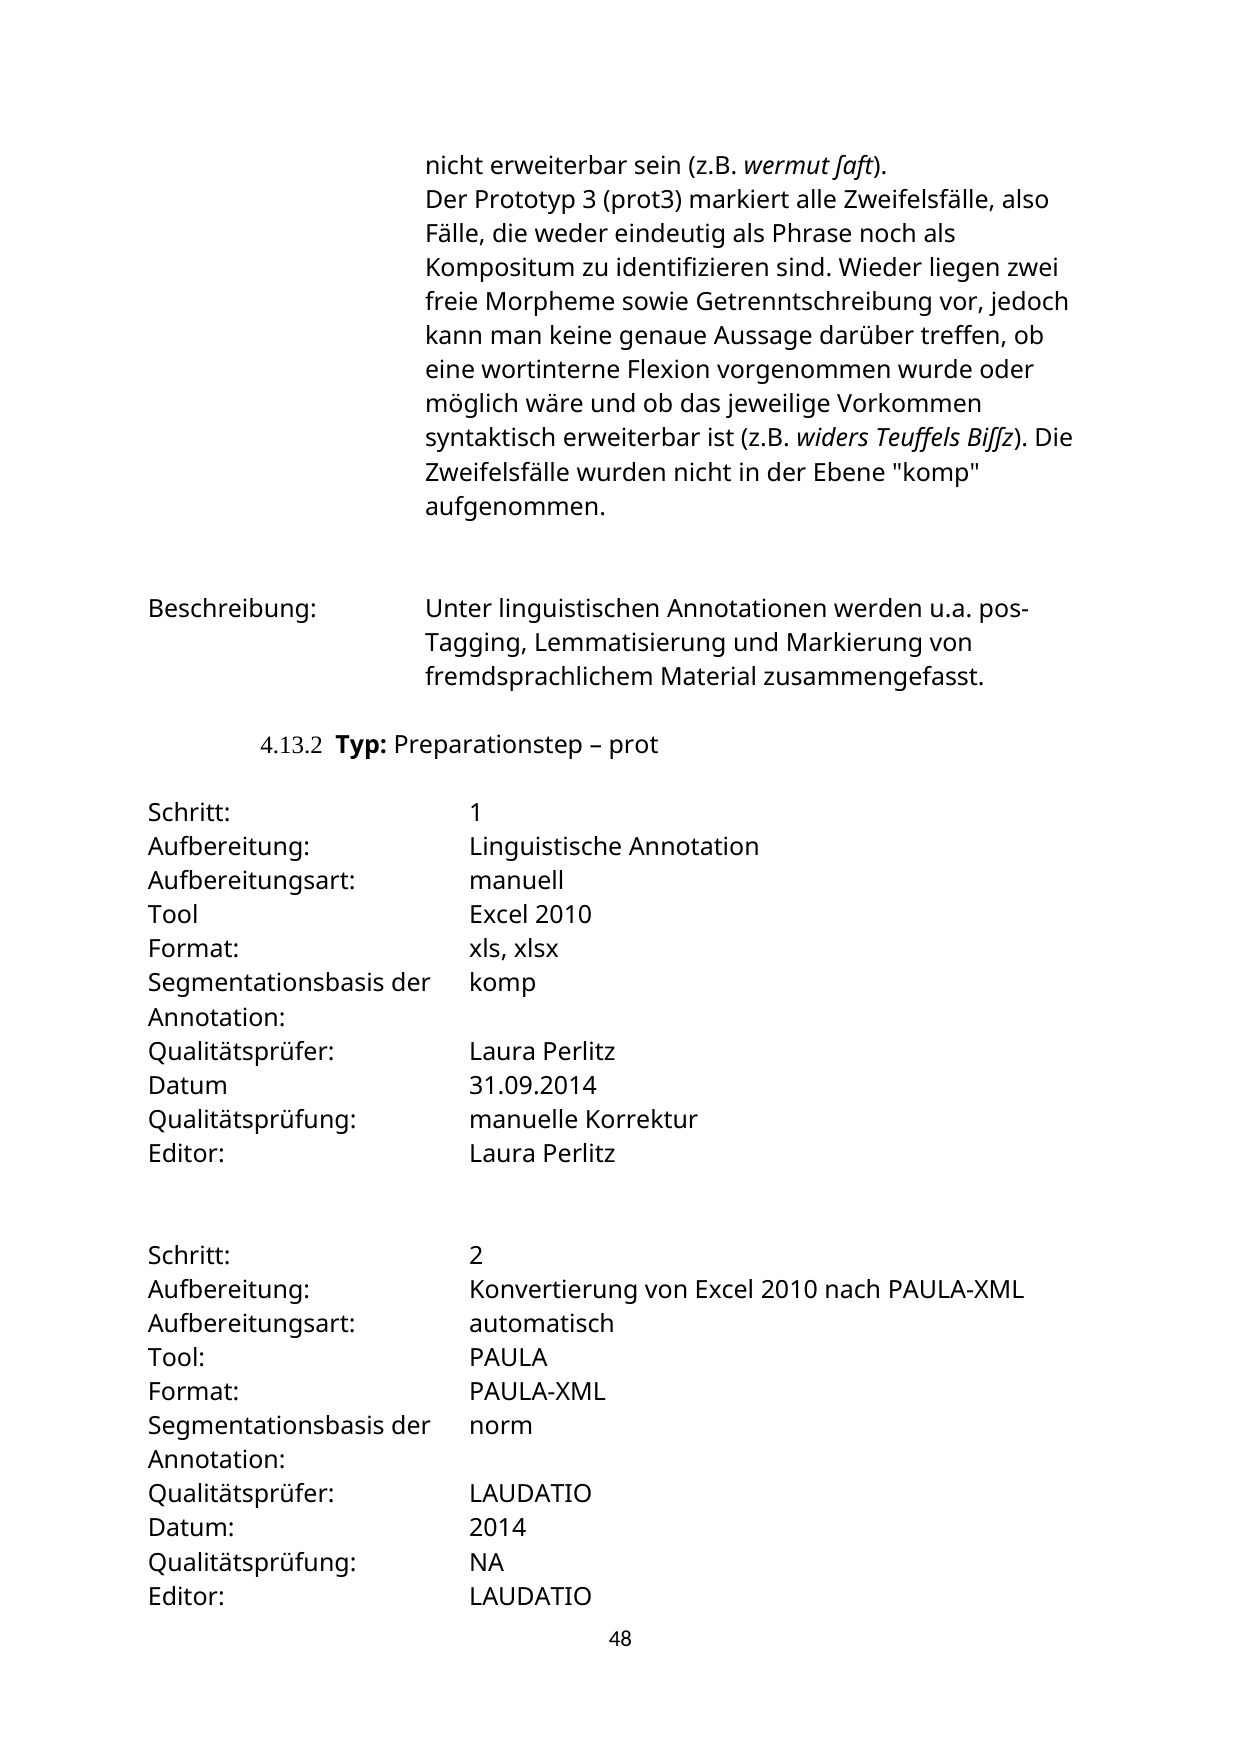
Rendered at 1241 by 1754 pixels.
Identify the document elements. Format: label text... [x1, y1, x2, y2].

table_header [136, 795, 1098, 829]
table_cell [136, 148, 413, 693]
text Typ: Preparationstep – prot [260, 727, 1093, 761]
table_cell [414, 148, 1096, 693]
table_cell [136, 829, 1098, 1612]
